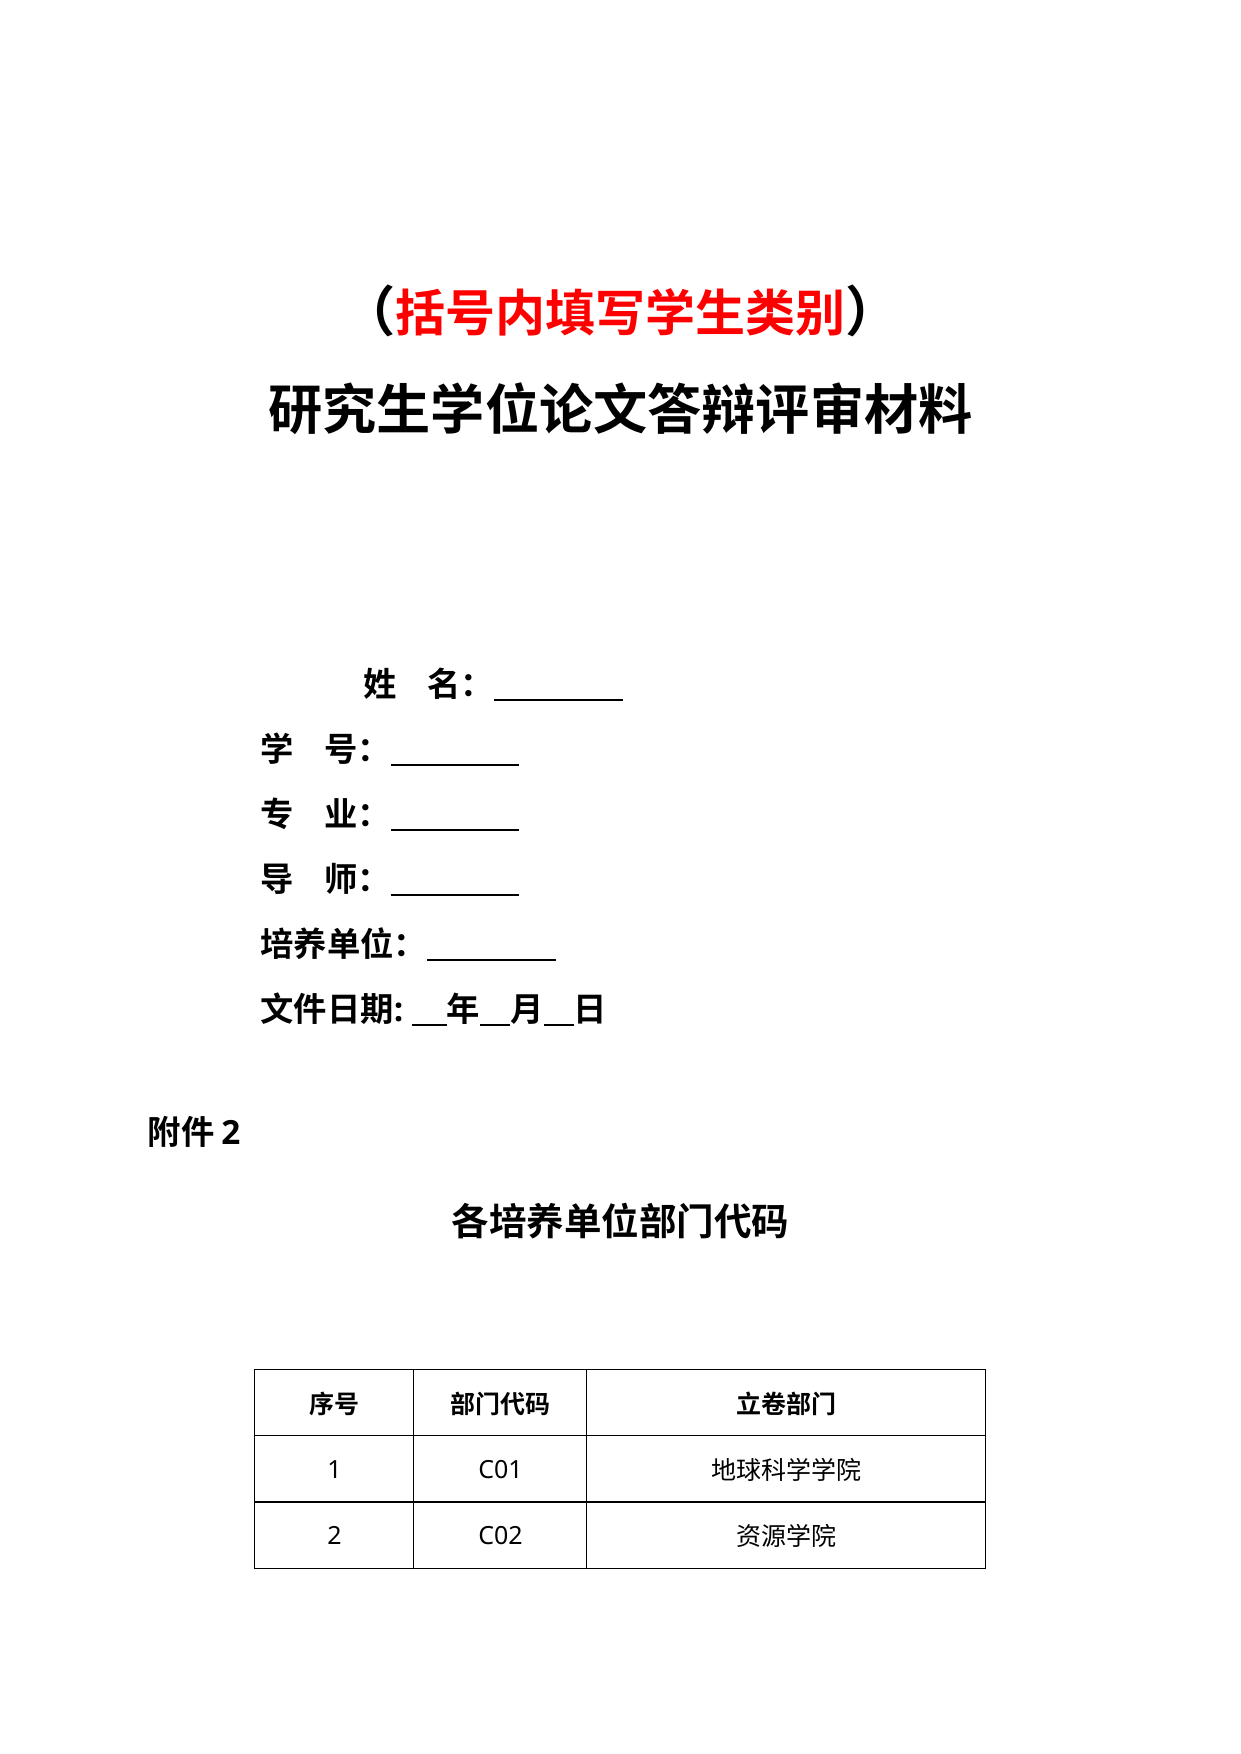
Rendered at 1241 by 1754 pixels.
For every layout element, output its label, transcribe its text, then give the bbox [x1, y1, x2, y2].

text 学 号： [148, 714, 1092, 779]
text 附件2 [148, 1097, 1092, 1162]
text （括号内填写学生类别） [148, 259, 1092, 357]
text 专 业： [148, 779, 1092, 844]
table_cell 1 [255, 1436, 413, 1501]
table_header 序号 [255, 1370, 413, 1435]
text 培养单位： [148, 909, 1092, 974]
text 研究生学位论文答辩评审材料 [148, 357, 1092, 454]
table_cell C02 [414, 1503, 586, 1567]
table_cell 2 [255, 1503, 413, 1567]
text 姓 名： [148, 649, 1092, 714]
table_cell 地球科学学院 [587, 1436, 985, 1501]
text 文件日期: 年 月 日 [148, 974, 1092, 1039]
table_cell 资源学院 [587, 1503, 985, 1567]
text 导 师： [148, 844, 1092, 909]
table_header 立卷部门 [587, 1370, 985, 1435]
table_cell C01 [414, 1436, 586, 1501]
table_header 部门代码 [414, 1370, 586, 1435]
text 各培养单位部门代码 [148, 1187, 1092, 1252]
